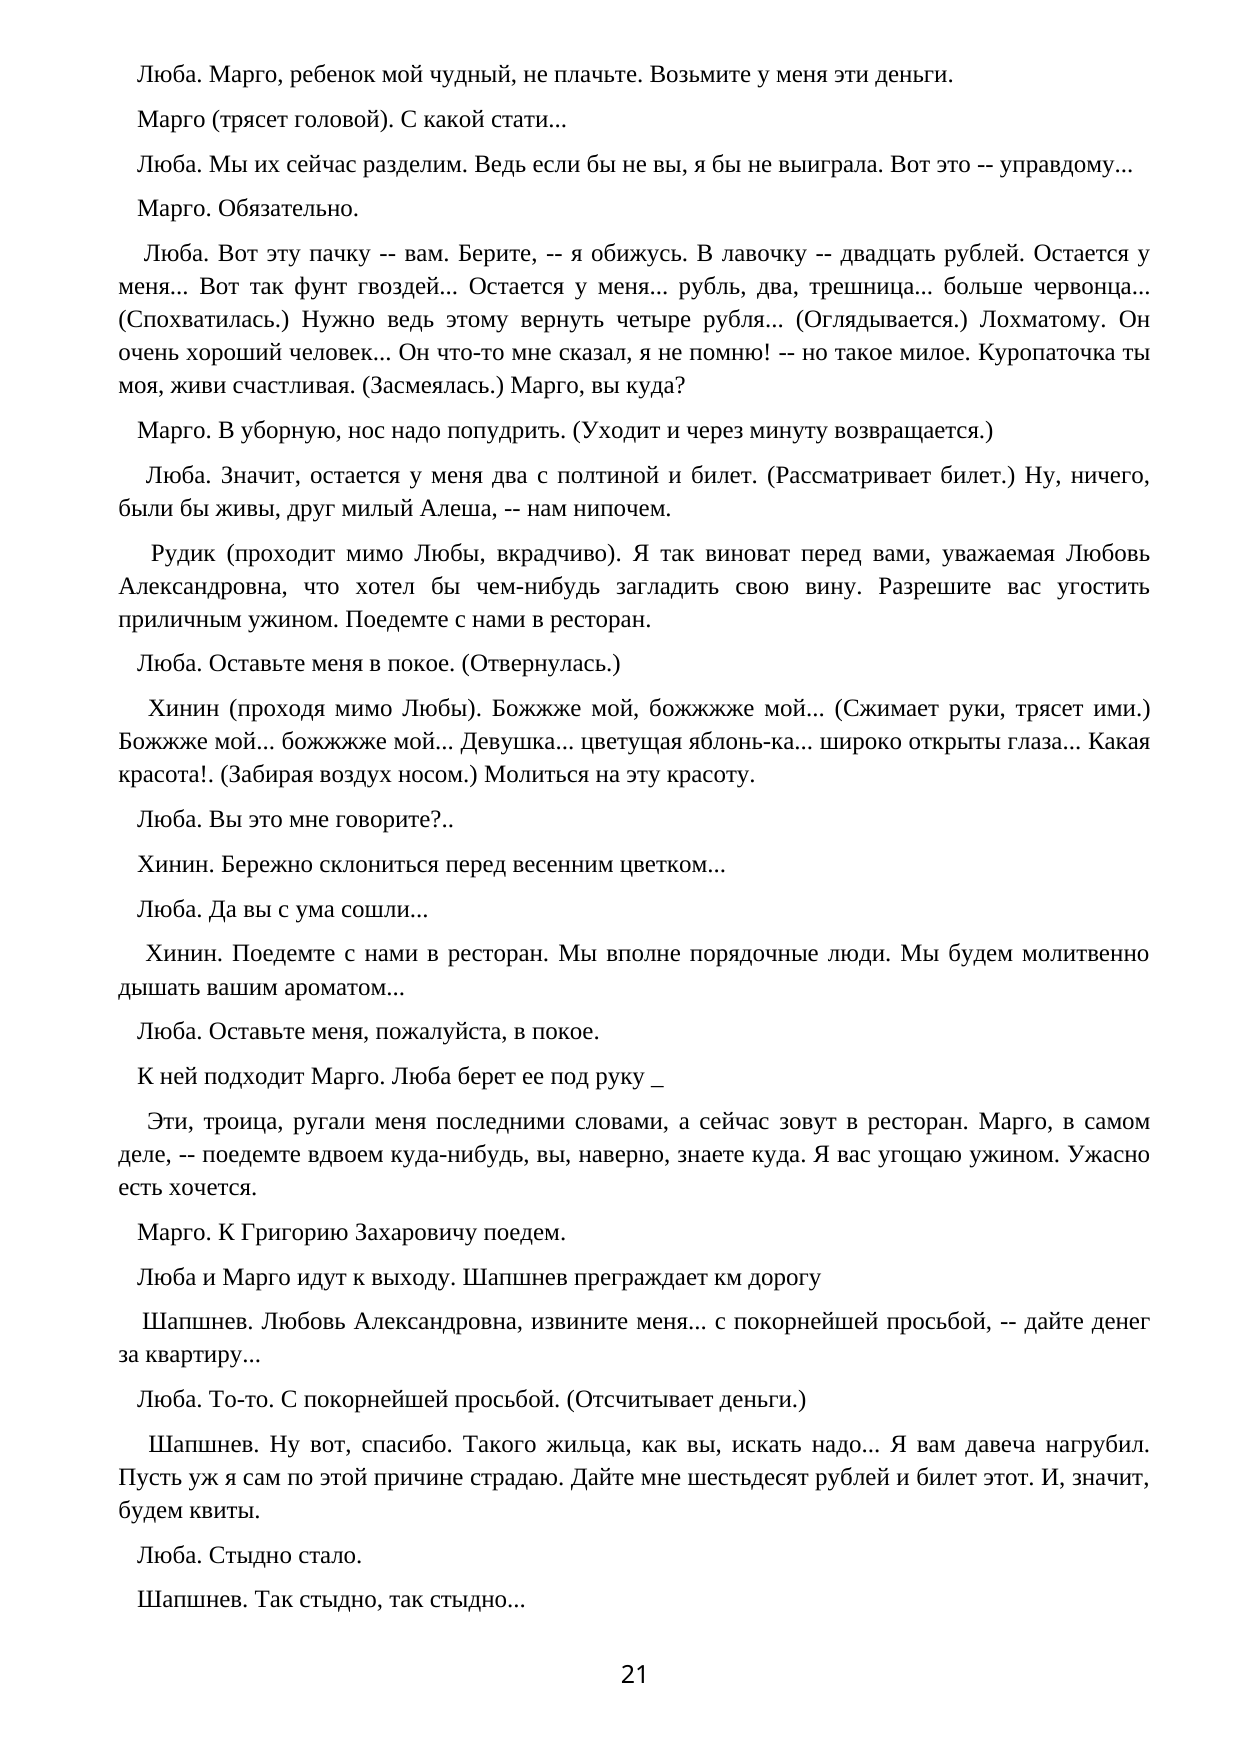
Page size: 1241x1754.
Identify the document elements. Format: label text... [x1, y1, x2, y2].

text Люба. Мы их сейчас разделим. Ведь если бы не вы, я бы не выиграла. Вот это -- управдому... [118, 149, 1152, 177]
text Хинин. Бережно склониться перед весенним цветком... [118, 849, 1152, 878]
text Шапшнев. Любовь Александровна, извините меня... с покорнейшей просьбой, -- дайте денег за квартиру... [118, 1306, 1152, 1368]
text Люба. Стыдно стало. [118, 1540, 1152, 1568]
text Люба. Значит, остается у меня два с полтиной и билет. (Рассматривает билет.) Ну, ничего, были бы живы, друг милый Алеша, -- нам нипочем. [118, 460, 1152, 522]
text Шапшнев. Ну вот, спасибо. Такого жильца, как вы, искать надо... Я вам давеча нагрубил. Пусть уж я сам по этой причине страдаю. Дайте мне шестьдесят рублей и билет этот. И, значит, будем квиты. [118, 1429, 1152, 1524]
text Шапшнев. Так стыдно, так стыдно... [118, 1584, 1152, 1613]
text Люба. То-то. С покорнейшей просьбой. (Отсчитывает деньги.) [118, 1384, 1152, 1413]
text К ней подходит Марго. Люба берет ее под руку _ [118, 1061, 1152, 1090]
text Люба. Оставьте меня в покое. (Отвернулась.) [118, 648, 1152, 677]
text Эти, троица, ругали меня последними словами, а сейчас зовут в ресторан. Марго, в самом деле, -- поедемте вдвоем куда-нибудь, вы, наверно, знаете куда. Я вас угощаю ужином. Ужасно есть хочется. [118, 1106, 1152, 1201]
text Люба и Марго идут к выходу. Шапшнев преграждает км дорогу [118, 1262, 1152, 1290]
text Рудик (проходит мимо Любы, вкрадчиво). Я так виноват перед вами, уважаемая Любовь Александровна, что хотел бы чем-нибудь загладить свою вину. Разрешите вас угостить приличным ужином. Поедемте с нами в ресторан. [118, 538, 1152, 632]
text Люба. Оставьте меня, пожалуйста, в покое. [118, 1016, 1152, 1045]
text Люба. Вот эту пачку -- вам. Берите, -- я обижусь. В лавочку -- двадцать рублей. Остается у меня... Вот так фунт гвоздей... Остается у меня... рубль, два, трешница... больше червонца... (Спохватилась.) Нужно ведь этому вернуть четыре рубля... (Оглядывается.) Лохматому. Он очень хороший человек... Он что-то мне сказал, я не помню! -- но такое милое. Куропаточка ты моя, живи счастливая. (Засмеялась.) Марго, вы куда? [118, 238, 1152, 399]
text Марго (трясет головой). С какой стати... [118, 104, 1152, 133]
text Хинин. Поедемте с нами в ресторан. Мы вполне порядочные люди. Мы будем молитвенно дышать вашим ароматом... [118, 938, 1152, 1000]
text Марго. В уборную, нос надо попудрить. (Уходит и через минуту возвращается.) [118, 415, 1152, 444]
text Люба. Да вы с ума сошли... [118, 894, 1152, 922]
text Марго. К Григорию Захаровичу поедем. [118, 1217, 1152, 1246]
text Хинин (проходя мимо Любы). Божжже мой, божжжже мой... (Сжимает руки, трясет ими.) Божжже мой... божжжже мой... Девушка... цветущая яблонь-ка... широко открыты глаза... Какая красота!. (Забирая воздух носом.) Молиться на эту красоту. [118, 693, 1152, 788]
text Люба. Марго, ребенок мой чудный, не плачьте. Возьмите у меня эти деньги. [118, 59, 1152, 88]
text Марго. Обязательно. [118, 193, 1152, 222]
text Люба. Вы это мне говорите?.. [118, 804, 1152, 833]
